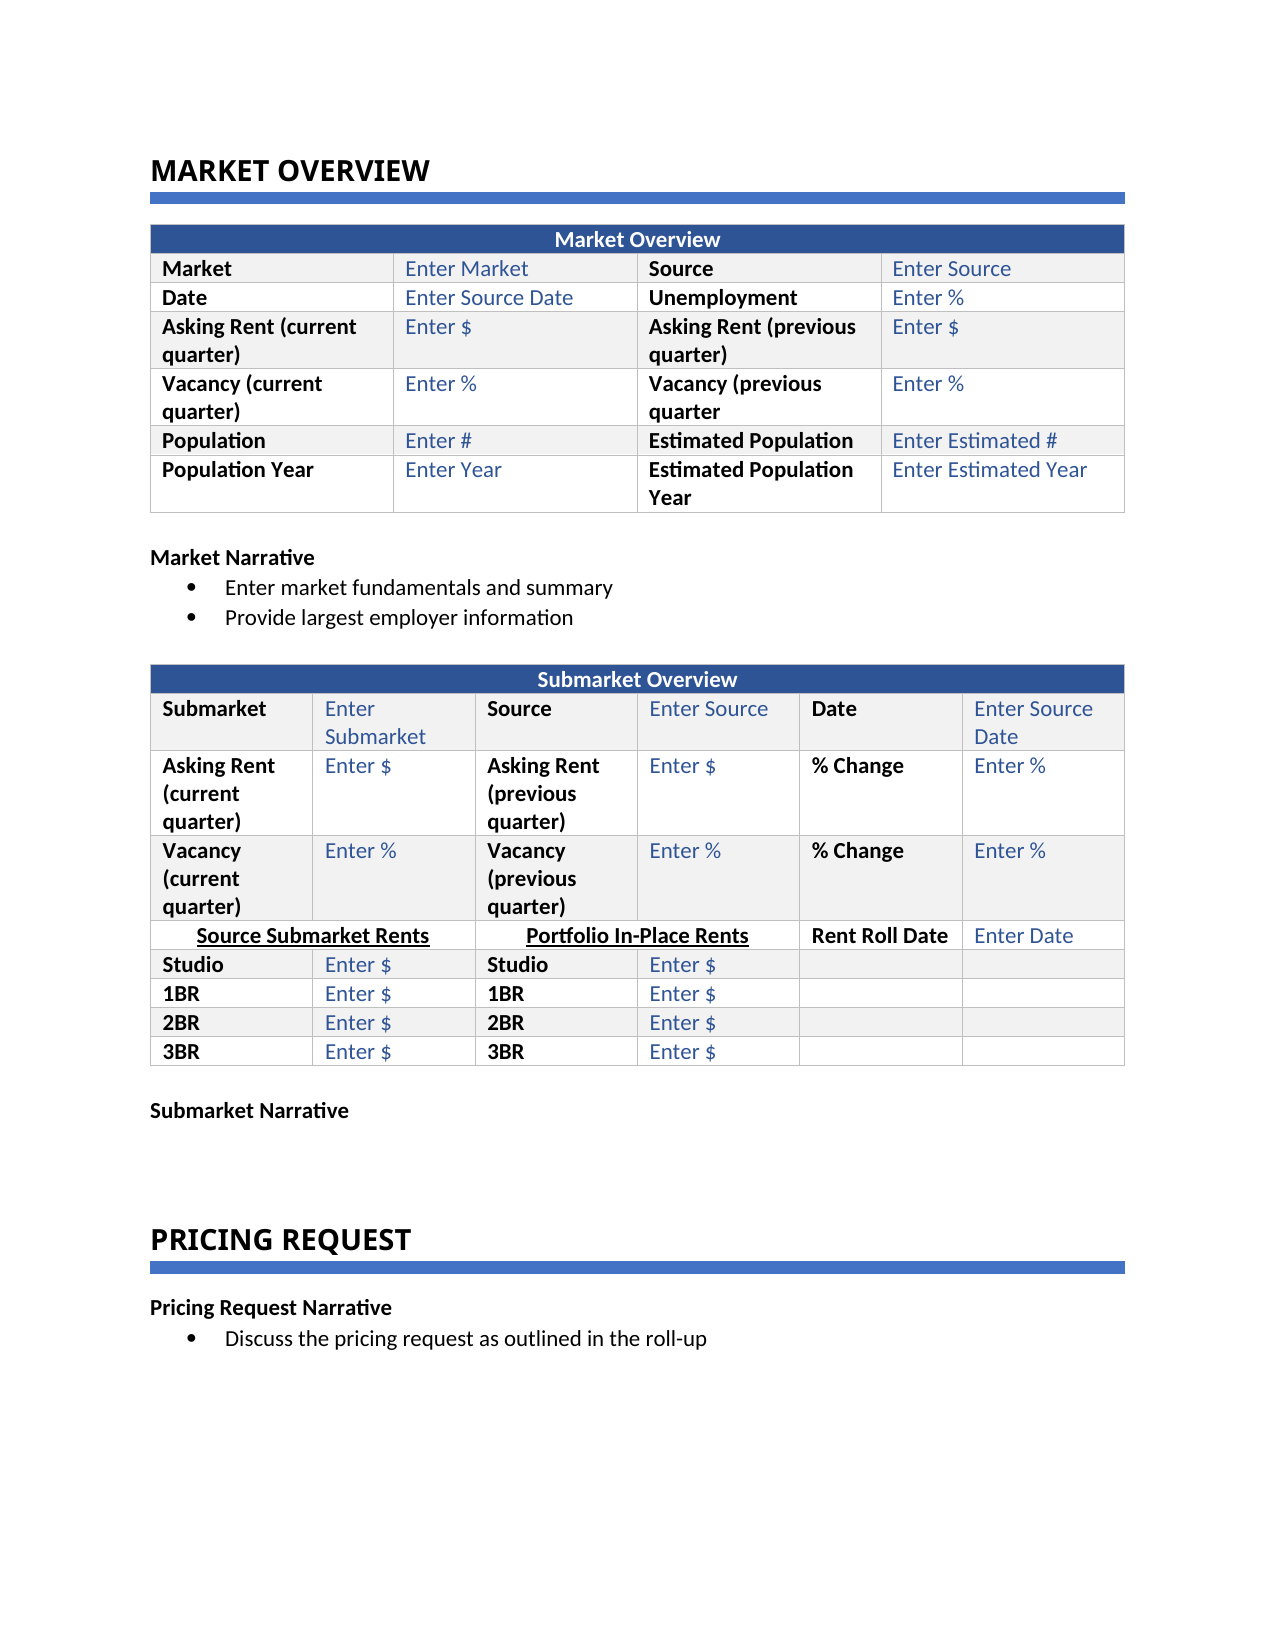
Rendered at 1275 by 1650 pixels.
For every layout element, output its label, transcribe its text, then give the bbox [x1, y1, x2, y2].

table_cell Source [476, 694, 637, 750]
subtitle pricing request [150, 1219, 1125, 1261]
table_cell Source Submarket Rents [151, 921, 475, 949]
table_cell Enter % [638, 836, 799, 920]
list Provide largest employer information [187, 603, 1125, 631]
table_cell Population [151, 426, 393, 454]
table_cell Enter $ [313, 1008, 475, 1036]
table_cell Enter $ [638, 1008, 799, 1036]
text Market Narrative [150, 543, 1125, 571]
table_cell Enter # [394, 426, 637, 454]
table_cell [963, 979, 1124, 1007]
text Pricing Request Narrative [150, 1293, 1125, 1322]
table_cell Population Year [151, 456, 393, 512]
table_cell Enter $ [394, 312, 637, 368]
table_cell Enter Source [638, 694, 799, 750]
table_cell [800, 1037, 962, 1065]
table_cell Enter % [882, 283, 1124, 311]
table_cell Enter Submarket [313, 694, 475, 750]
table_cell Enter % [394, 369, 637, 425]
table_cell Studio [476, 950, 637, 978]
subtitle market overview [150, 150, 1125, 192]
table_cell 3BR [151, 1037, 312, 1065]
table_cell % Change [800, 836, 962, 920]
table_cell [800, 950, 962, 978]
table_cell Asking Rent (current quarter) [151, 751, 312, 835]
table_cell Vacancy (current quarter) [151, 369, 393, 425]
table_cell 2BR [151, 1008, 312, 1036]
table_cell Enter % [963, 751, 1124, 835]
table_cell [963, 950, 1124, 978]
table_cell Enter Year [394, 456, 637, 512]
table_cell Estimated Population [638, 426, 881, 454]
table_cell [800, 979, 962, 1007]
table_cell 1BR [151, 979, 312, 1007]
table_cell Estimated Population Year [638, 456, 881, 512]
table_cell 3BR [476, 1037, 637, 1065]
table_cell Studio [151, 950, 312, 978]
table_cell Market [151, 254, 393, 282]
table_cell Enter $ [313, 979, 475, 1007]
table_cell % Change [800, 751, 962, 835]
table_cell Enter Estimated # [882, 426, 1124, 454]
table_cell [800, 1008, 962, 1036]
table_cell Enter $ [638, 1037, 799, 1065]
table_cell Vacancy (current quarter) [151, 836, 312, 920]
table_cell Enter $ [638, 979, 799, 1007]
table_cell Date [151, 283, 393, 311]
table_cell 1BR [476, 979, 637, 1007]
table_cell Asking Rent (previous quarter) [476, 751, 637, 835]
table_cell Enter Source Date [963, 694, 1124, 750]
table_header Submarket Overview [151, 665, 1124, 693]
table_cell Enter $ [882, 312, 1124, 368]
table_cell [963, 1008, 1124, 1036]
table_cell Enter Market [394, 254, 637, 282]
table_cell Enter Source Date [394, 283, 637, 311]
table_cell Vacancy (previous quarter [638, 369, 881, 425]
table_cell Submarket [151, 694, 312, 750]
table_cell Enter % [882, 369, 1124, 425]
table_header Market Overview [151, 225, 1124, 253]
table_cell Vacancy (previous quarter) [476, 836, 637, 920]
table_cell [963, 1037, 1124, 1065]
table_cell Unemployment [638, 283, 881, 311]
table_cell Enter Date [963, 921, 1124, 949]
table_cell Asking Rent (previous quarter) [638, 312, 881, 368]
table_cell Enter Source [882, 254, 1124, 282]
table_cell Portfolio In-Place Rents [476, 921, 799, 949]
text Submarket Narrative [150, 1097, 1125, 1124]
table_cell Date [800, 694, 962, 750]
list Enter market fundamentals and summary [187, 573, 1125, 601]
table_cell Rent Roll Date [800, 921, 962, 949]
table_cell Enter Estimated Year [882, 456, 1124, 512]
table_cell Enter $ [638, 751, 799, 835]
list Discuss the pricing request as outlined in the roll-up [187, 1324, 1125, 1352]
table_cell Enter $ [313, 950, 475, 978]
table_cell Enter % [313, 836, 475, 920]
table_cell Source [638, 254, 881, 282]
table_cell 2BR [476, 1008, 637, 1036]
table_cell Enter % [963, 836, 1124, 920]
table_cell Asking Rent (current quarter) [151, 312, 393, 368]
table_cell Enter $ [638, 950, 799, 978]
table_cell Enter $ [313, 751, 475, 835]
table_cell Enter $ [313, 1037, 475, 1065]
